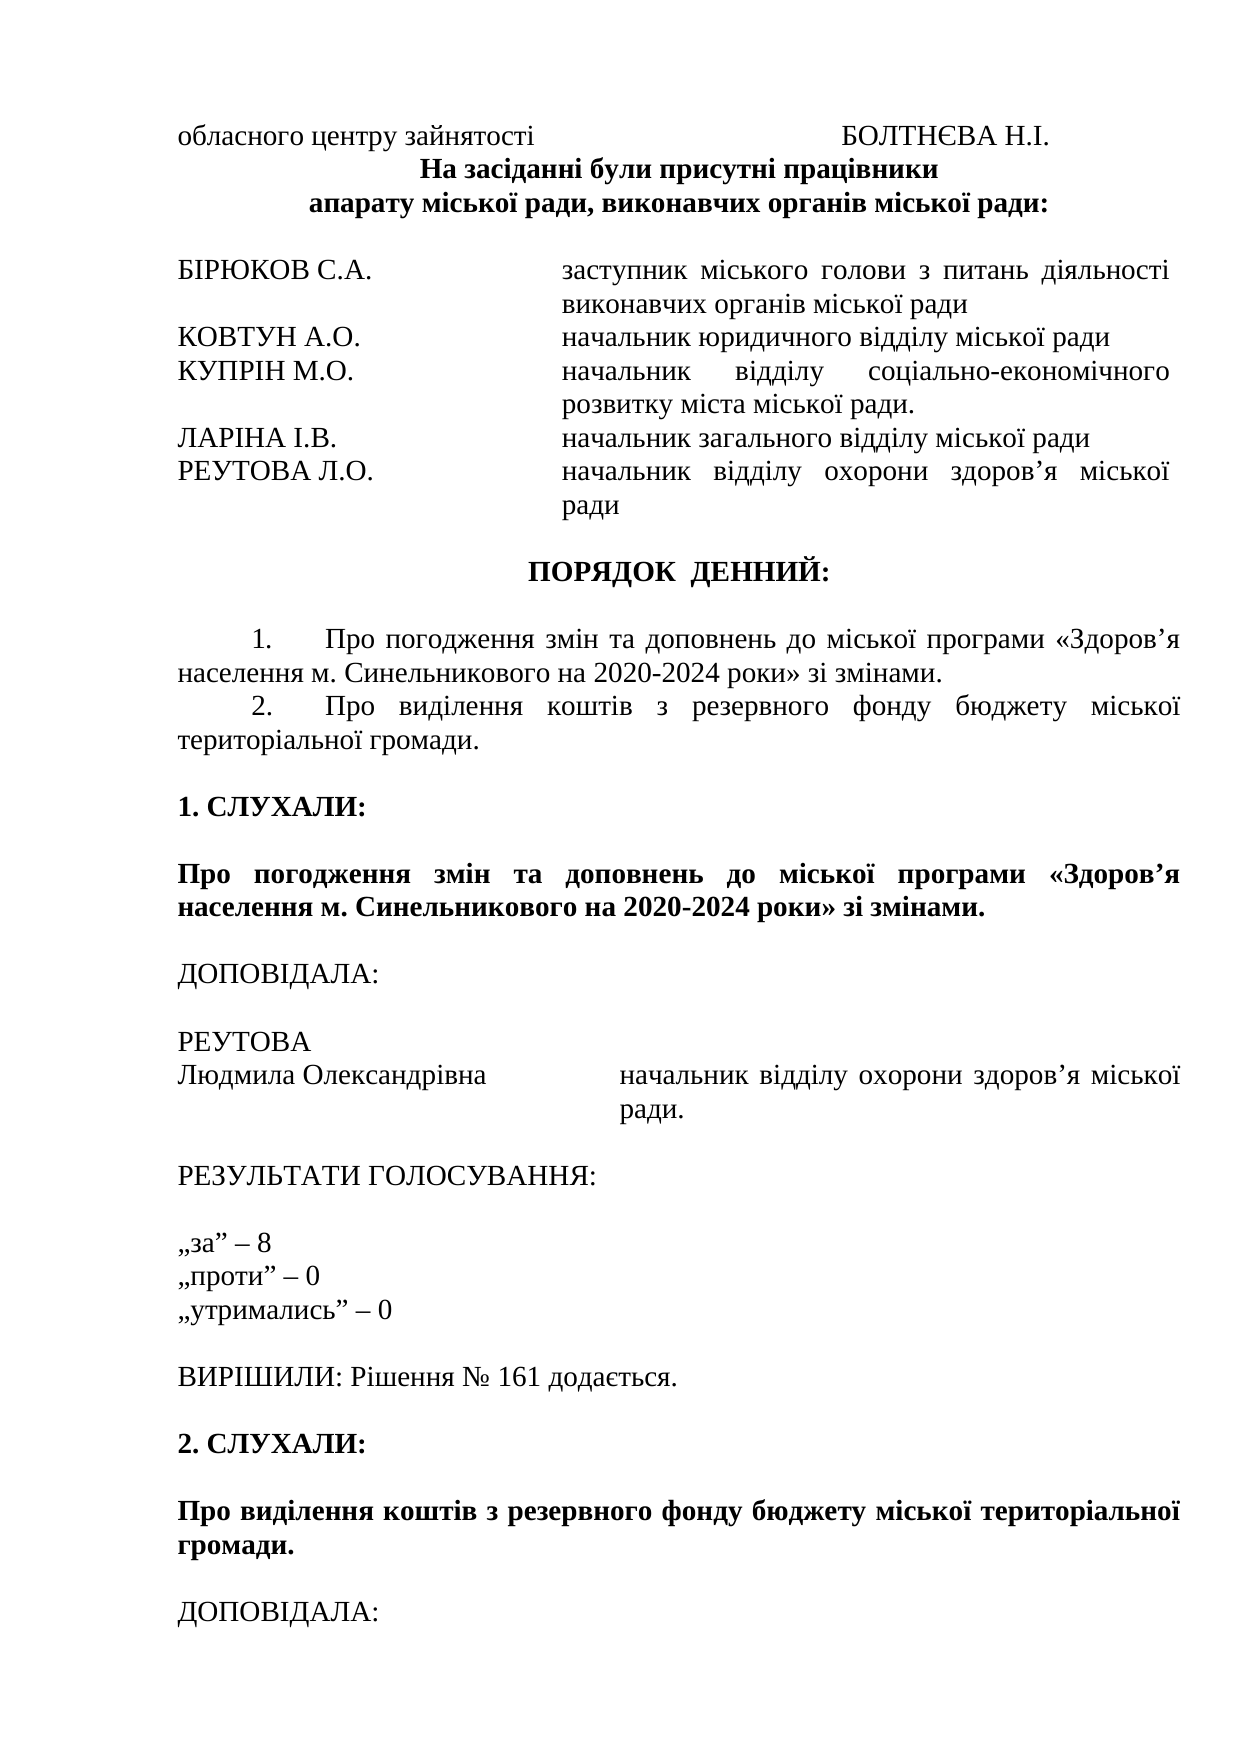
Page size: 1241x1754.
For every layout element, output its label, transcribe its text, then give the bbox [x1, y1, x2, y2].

text Про погодження змін та доповнень до міської програми «Здоров’я населення м. Синельникового на 2020-2024 роки» зі змінами. [177, 856, 1181, 923]
text „за” – 8 [177, 1225, 1181, 1258]
table_cell начальник відділу соціально-економічного розвитку міста міської ради. [550, 353, 1181, 420]
text ДОПОВІДАЛА: [177, 1594, 1181, 1627]
text обласного центру зайнятості БОЛТНЄВА Н.І. [177, 118, 1181, 152]
text 1. СЛУХАЛИ: [177, 789, 1181, 822]
text апарату міської ради, виконавчих органів міської ради: [177, 185, 1181, 219]
table_cell начальник загального відділу міської ради [550, 420, 1181, 453]
text Про виділення коштів з резервного фонду бюджету міської територіальної громади. [177, 1493, 1181, 1560]
table_header заступник міського голови з питань діяльності виконавчих органів міської ради [550, 252, 1181, 319]
text ВИРІШИЛИ: Рішення № 161 додається. [177, 1359, 1181, 1393]
table_cell начальник відділу охорони здоров’я міської ради [550, 454, 1181, 521]
table_cell начальник юридичного відділу міської ради [550, 319, 1181, 353]
table_header БІРЮКОВ С.А. [166, 252, 550, 319]
table_cell КУПРІН М.О. [166, 353, 550, 420]
text ДОПОВІДАЛА: [177, 957, 1181, 990]
list Про погодження змін та доповнень до міської програми «Здоров’я населення м. Синельникового на 2020-2024 роки» зі змінами. [177, 621, 1181, 688]
table_cell РЕУТОВА Л.О. [166, 454, 550, 521]
table_cell ЛАРІНА І.В. [166, 420, 550, 453]
table_cell КОВТУН А.О. [166, 319, 550, 353]
text На засіданні були присутні працівники [177, 152, 1181, 185]
text 2. СЛУХАЛИ: [177, 1426, 1181, 1460]
text „проти” – 0 [177, 1258, 1181, 1292]
text РЕЗУЛЬТАТИ ГОЛОСУВАННЯ: [177, 1158, 1181, 1191]
text „утримались” – 0 [177, 1292, 1181, 1326]
list Про виділення коштів з резервного фонду бюджету міської територіальної громади. [177, 688, 1181, 755]
text Людмила Олександрівна начальник відділу охорони здоров’я міської ради. [177, 1057, 1181, 1124]
text ПОРЯДОК ДЕННИЙ: [177, 554, 1181, 588]
text РЕУТОВА [177, 1024, 1181, 1057]
